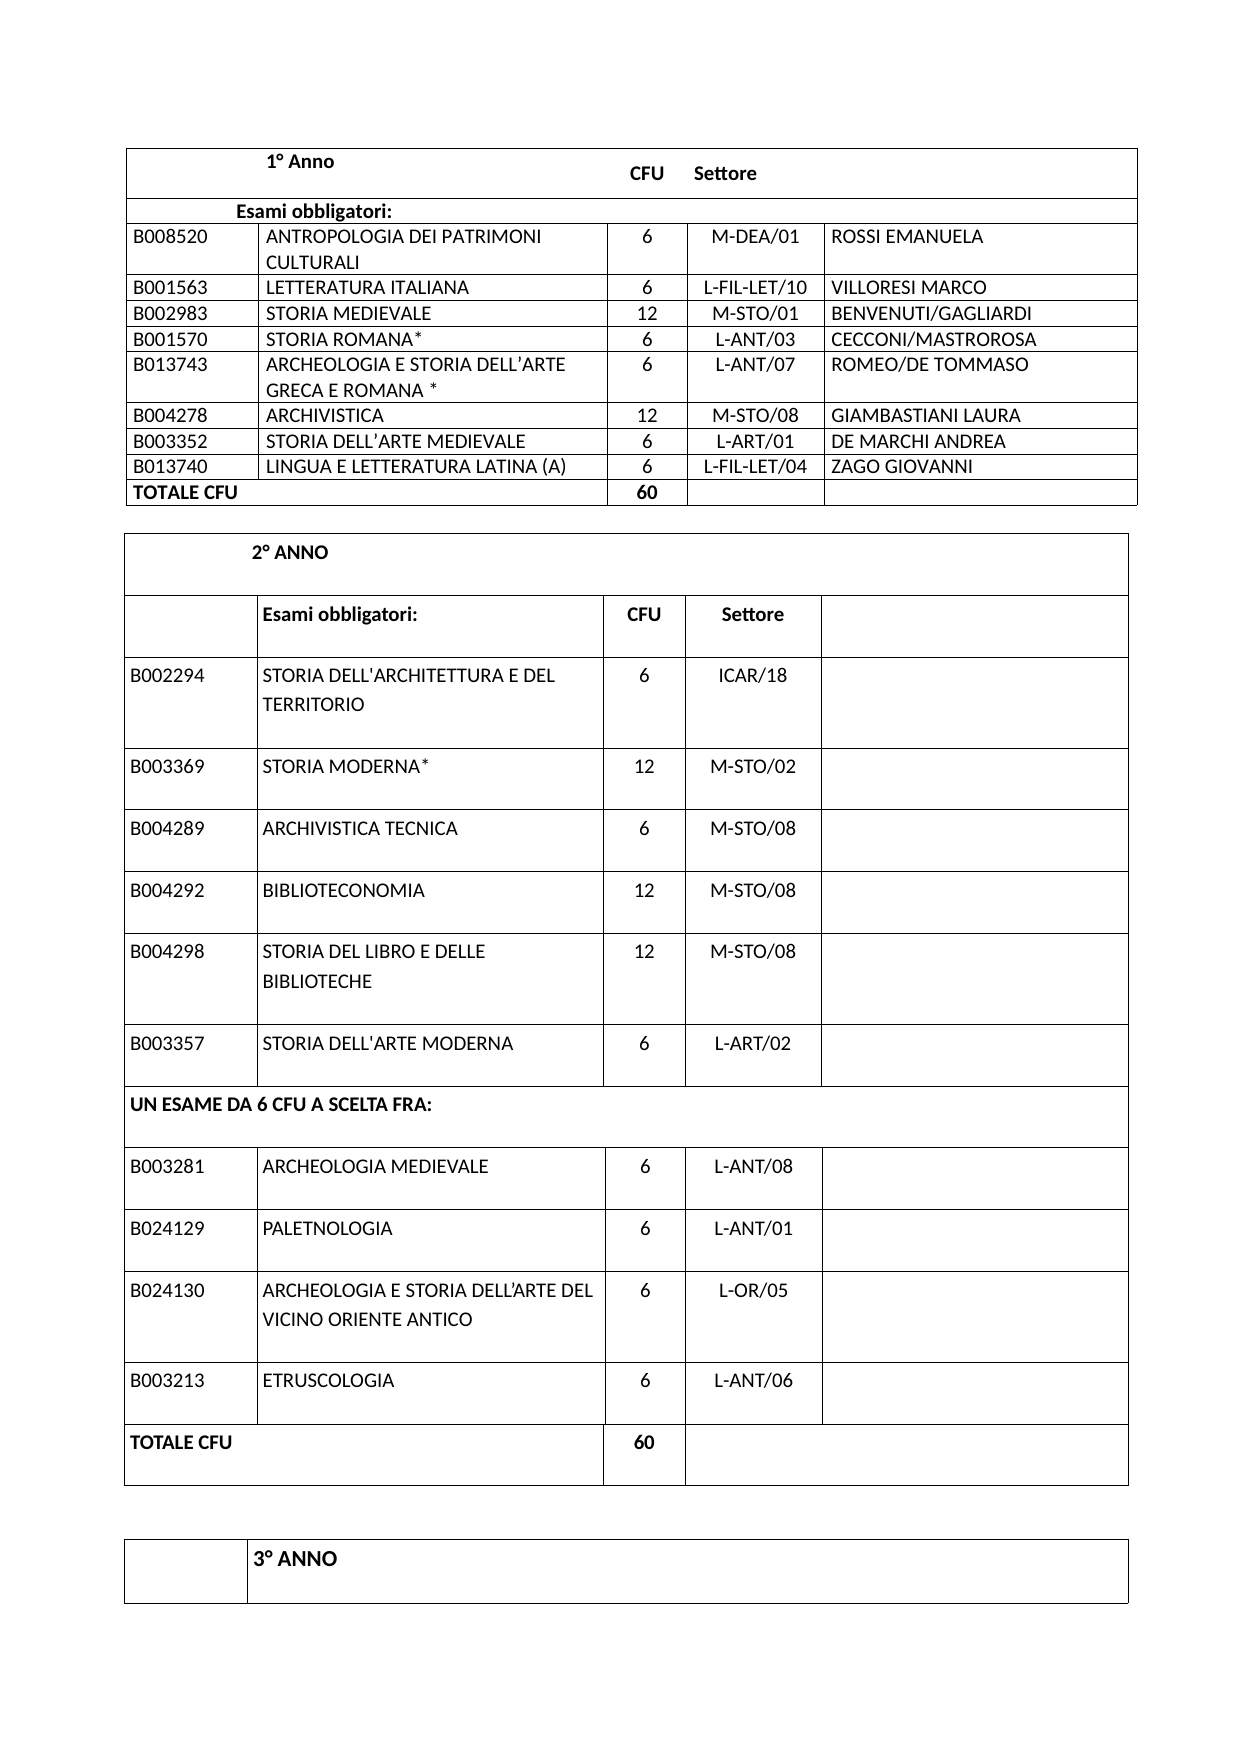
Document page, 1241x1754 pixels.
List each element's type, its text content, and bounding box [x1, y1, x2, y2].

table_cell 60 [608, 480, 687, 505]
table_header 1° Anno [259, 149, 607, 198]
table_header 3° ANNO [248, 1540, 1128, 1603]
table_cell 12 [604, 934, 685, 1024]
table_cell M-DEA/01 [688, 224, 824, 274]
table_cell [823, 1272, 1128, 1362]
table_cell B004278 [127, 403, 258, 428]
table_cell L-ANT/06 [686, 1363, 822, 1423]
table_cell B024129 [125, 1210, 257, 1271]
table_cell [125, 596, 257, 657]
table_cell 60 [604, 1425, 685, 1485]
table_header [824, 149, 1137, 198]
table_cell 6 [608, 327, 687, 351]
table_cell [822, 596, 1128, 657]
table_cell 6 [608, 224, 687, 274]
table_cell L-ART/01 [688, 429, 824, 453]
table_cell PALETNOLOGIA [258, 1210, 605, 1271]
table_cell B008520 [127, 224, 258, 274]
table_cell STORIA MEDIEVALE [259, 301, 607, 326]
table_cell 12 [608, 403, 687, 428]
table_header 2° ANNO [125, 534, 1128, 595]
table_cell STORIA ROMANA* [259, 327, 607, 351]
table_cell B002294 [125, 658, 257, 747]
table_cell L-ANT/07 [688, 352, 824, 402]
table_cell L-FIL-LET/04 [688, 455, 824, 479]
table_cell B003281 [125, 1148, 257, 1209]
table_cell B001563 [127, 275, 258, 300]
table_cell B003369 [125, 749, 257, 809]
table_cell 12 [604, 872, 685, 933]
table_cell TOTALE CFU [127, 480, 607, 505]
table_cell ETRUSCOLOGIA [258, 1363, 605, 1423]
table_cell ARCHEOLOGIA MEDIEVALE [258, 1148, 605, 1209]
table_cell [822, 934, 1128, 1024]
table_cell L-ANT/01 [686, 1210, 822, 1271]
table_cell ARCHEOLOGIA E STORIA DELL’ARTE DEL VICINO ORIENTE ANTICO [258, 1272, 605, 1362]
table_cell LINGUA E LETTERATURA LATINA (A) [259, 455, 607, 479]
table_cell [822, 872, 1128, 933]
table_cell ROSSI EMANUELA [825, 224, 1137, 274]
table_cell [822, 810, 1128, 871]
table_cell B003213 [125, 1363, 257, 1423]
table_cell ANTROPOLOGIA DEI PATRIMONI CULTURALI [259, 224, 607, 274]
table_cell CECCONI/MASTROROSA [825, 327, 1137, 351]
table_header CFU [608, 149, 687, 198]
table_cell L-ANT/08 [686, 1148, 822, 1209]
table_cell M-STO/08 [686, 934, 821, 1024]
table_cell [822, 749, 1128, 809]
table_cell BIBLIOTECONOMIA [258, 872, 603, 933]
table_cell B013743 [127, 352, 258, 402]
table_cell ARCHIVISTICA [259, 403, 607, 428]
table_cell 6 [608, 352, 687, 402]
table_cell Settore [686, 596, 821, 657]
table_cell ARCHEOLOGIA E STORIA DELL’ARTE GRECA E ROMANA * [259, 352, 607, 402]
table_cell B013740 [127, 455, 258, 479]
table_cell 6 [608, 429, 687, 453]
table_cell [686, 1425, 1128, 1485]
table_cell L-FIL-LET/10 [688, 275, 824, 300]
table_cell B001570 [127, 327, 258, 351]
table_cell STORIA MODERNA* [258, 749, 603, 809]
table_cell VILLORESI MARCO [825, 275, 1137, 300]
table_cell M-STO/08 [686, 872, 821, 933]
table_cell 6 [604, 658, 685, 747]
table_cell [822, 1025, 1128, 1086]
table_cell BENVENUTI/GAGLIARDI [825, 301, 1137, 326]
table_header [125, 1540, 247, 1603]
table_header Settore [687, 149, 824, 198]
table_cell 12 [604, 749, 685, 809]
table_cell STORIA DEL LIBRO E DELLE BIBLIOTECHE [258, 934, 603, 1024]
table_cell [688, 480, 824, 505]
table_cell UN ESAME DA 6 CFU A SCELTA FRA: [125, 1087, 1128, 1147]
table_cell Esami obbligatori: [258, 596, 603, 657]
table_cell M-STO/02 [686, 749, 821, 809]
table_cell 6 [604, 810, 685, 871]
table_cell 6 [606, 1363, 685, 1423]
table_cell B004298 [125, 934, 257, 1024]
table_cell L-ART/02 [686, 1025, 821, 1086]
table_cell M-STO/08 [688, 403, 824, 428]
table_cell STORIA DELL'ARCHITETTURA E DEL TERRITORIO [258, 658, 603, 747]
table_cell ZAGO GIOVANNI [825, 455, 1137, 479]
table_cell ARCHIVISTICA TECNICA [258, 810, 603, 871]
table_cell [823, 1210, 1128, 1271]
table_cell B003352 [127, 429, 258, 453]
table_cell L-OR/05 [686, 1272, 822, 1362]
table_cell CFU [604, 596, 685, 657]
table_cell M-STO/08 [686, 810, 821, 871]
table_cell ICAR/18 [686, 658, 821, 747]
table_cell 6 [604, 1025, 685, 1086]
table_header [127, 149, 258, 198]
table_cell B004292 [125, 872, 257, 933]
table_cell 6 [608, 455, 687, 479]
table_cell B004289 [125, 810, 257, 871]
table_cell STORIA DELL'ARTE MODERNA [258, 1025, 603, 1086]
table_cell B003357 [125, 1025, 257, 1086]
table_cell [823, 1148, 1128, 1209]
table_cell GIAMBASTIANI LAURA [825, 403, 1137, 428]
table_cell 6 [606, 1148, 685, 1209]
table_cell [825, 480, 1137, 505]
table_cell [822, 658, 1128, 747]
table_cell LETTERATURA ITALIANA [259, 275, 607, 300]
table_cell ROMEO/DE TOMMASO [825, 352, 1137, 402]
table_cell 6 [608, 275, 687, 300]
table_cell Esami obbligatori: [127, 199, 1137, 223]
table_cell B002983 [127, 301, 258, 326]
table_cell 12 [608, 301, 687, 326]
table_cell [823, 1363, 1128, 1423]
table_cell TOTALE CFU [125, 1425, 603, 1485]
table_cell M-STO/01 [688, 301, 824, 326]
table_cell DE MARCHI ANDREA [825, 429, 1137, 453]
table_cell STORIA DELL’ARTE MEDIEVALE [259, 429, 607, 453]
table_cell 6 [606, 1272, 685, 1362]
table_cell B024130 [125, 1272, 257, 1362]
table_cell L-ANT/03 [688, 327, 824, 351]
table_cell 6 [606, 1210, 685, 1271]
